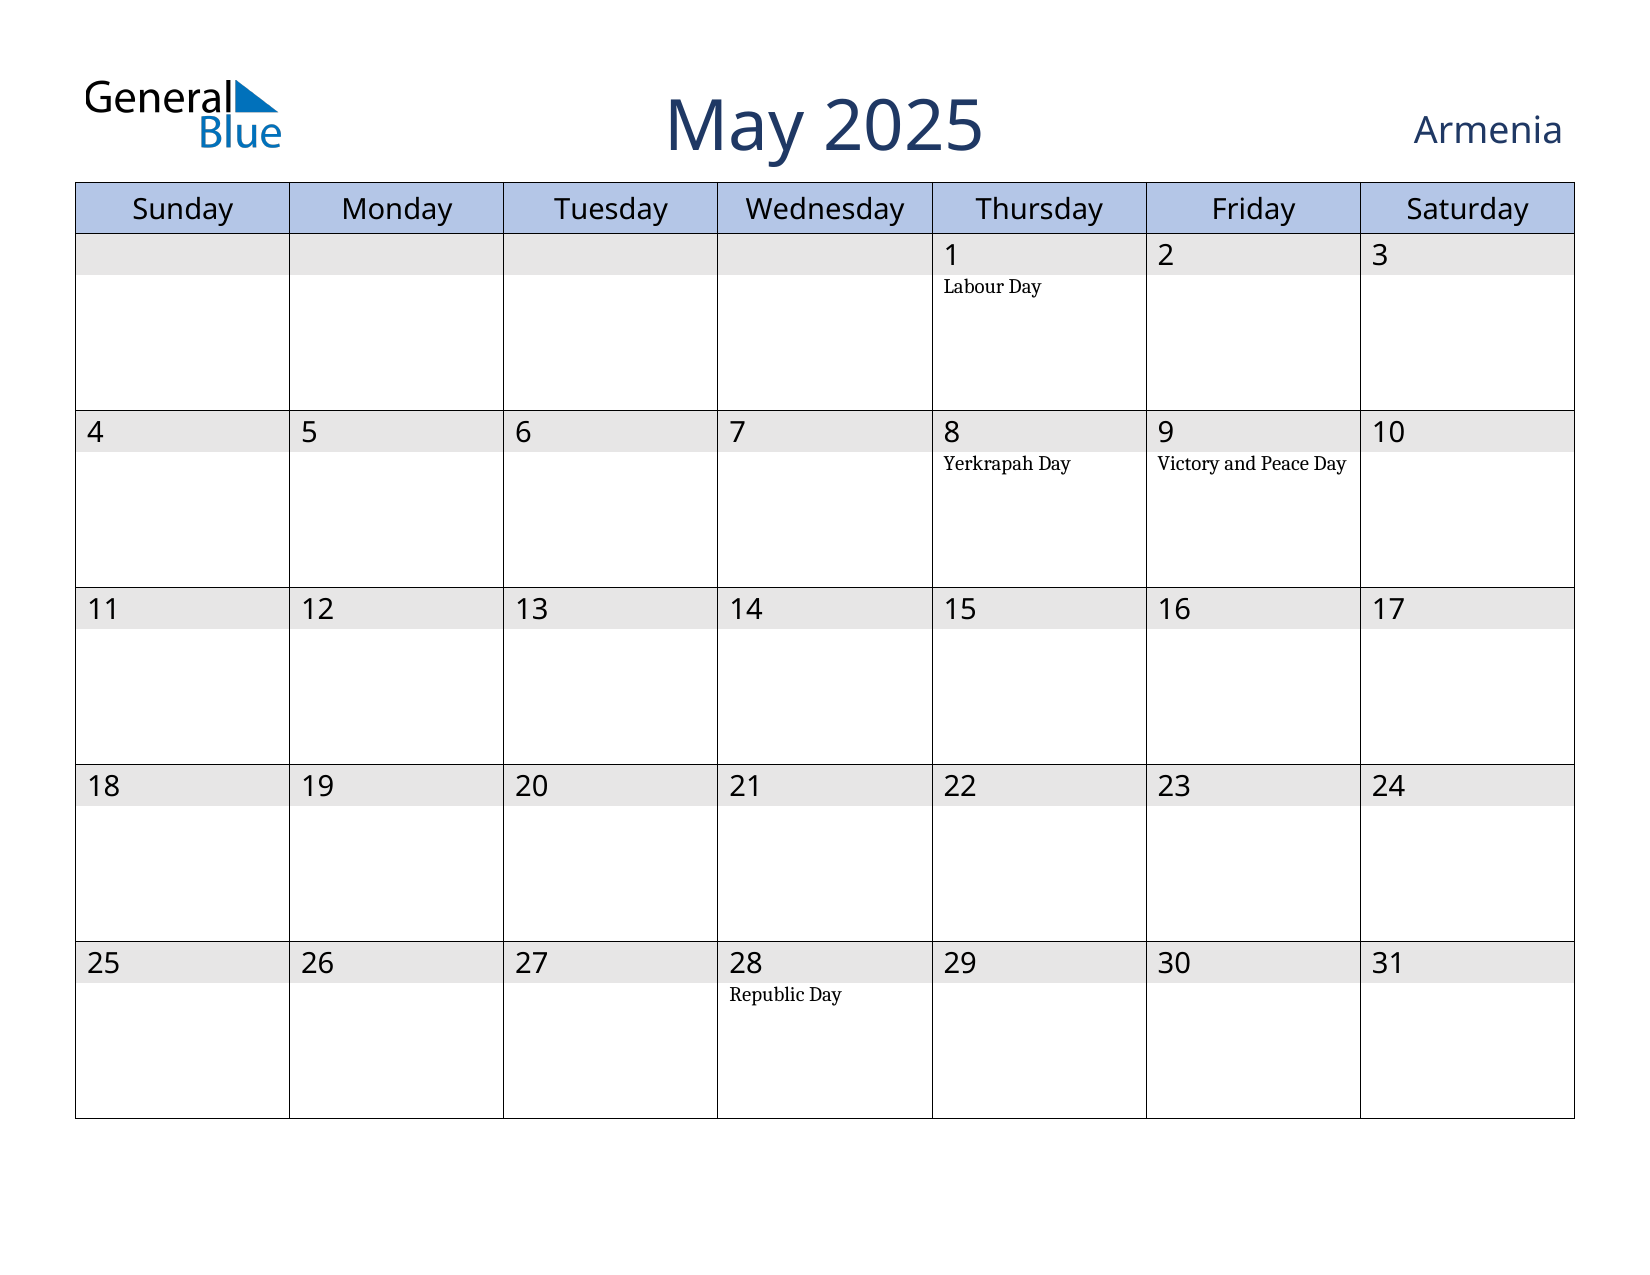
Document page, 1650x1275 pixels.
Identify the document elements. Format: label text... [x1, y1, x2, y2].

table_cell 28 [718, 942, 932, 983]
table_cell [504, 275, 717, 410]
table_cell [76, 275, 289, 410]
table_cell [1361, 983, 1574, 1118]
table_cell 1 [933, 234, 1146, 275]
table_cell Republic Day [718, 983, 932, 1118]
table_cell [1147, 806, 1360, 941]
table_cell [76, 806, 289, 941]
table_cell Victory and Peace Day [1147, 452, 1360, 587]
table_cell [933, 629, 1146, 764]
table_cell [290, 806, 503, 941]
table_cell 30 [1147, 942, 1360, 983]
table_cell [1361, 275, 1574, 410]
table_cell 10 [1361, 411, 1574, 452]
table_cell [718, 629, 932, 764]
table_cell [504, 983, 717, 1118]
table_cell 14 [718, 588, 932, 629]
table_cell 7 [718, 411, 932, 452]
table_cell 22 [933, 765, 1146, 806]
table_cell [76, 452, 289, 587]
picture [86, 80, 281, 148]
table_cell 16 [1147, 588, 1360, 629]
table_cell [504, 452, 717, 587]
table_cell [76, 629, 289, 764]
table_cell 19 [290, 765, 503, 806]
table_cell 12 [290, 588, 503, 629]
table_cell 26 [290, 942, 503, 983]
table_cell Yerkrapah Day [933, 452, 1146, 587]
table_cell [504, 806, 717, 941]
table_cell Monday [290, 183, 503, 233]
table_cell [718, 452, 932, 587]
table_cell 6 [504, 411, 717, 452]
table_cell 15 [933, 588, 1146, 629]
table_cell [290, 234, 503, 275]
table_cell Sunday [76, 183, 289, 233]
table_cell [718, 806, 932, 941]
table_cell [1147, 275, 1360, 410]
table_cell 21 [718, 765, 932, 806]
table_cell [1361, 452, 1574, 587]
table_cell Wednesday [718, 183, 932, 233]
table_cell 11 [76, 588, 289, 629]
table_cell [504, 629, 717, 764]
table_cell Thursday [933, 183, 1146, 233]
table_cell [933, 806, 1146, 941]
table_cell 25 [76, 942, 289, 983]
table_cell [1147, 983, 1360, 1118]
table_cell [76, 983, 289, 1118]
table_cell [718, 275, 932, 410]
table_cell 29 [933, 942, 1146, 983]
table_cell 9 [1147, 411, 1360, 452]
table_cell 27 [504, 942, 717, 983]
table_header May 2025 [504, 75, 1146, 182]
table_cell 5 [290, 411, 503, 452]
table_cell [504, 234, 717, 275]
table_header Armenia [1146, 75, 1574, 182]
table_cell [290, 983, 503, 1118]
table_cell [1361, 806, 1574, 941]
table_cell Tuesday [504, 183, 717, 233]
table_cell [290, 275, 503, 410]
table_cell [290, 629, 503, 764]
table_cell 24 [1361, 765, 1574, 806]
table_cell [933, 983, 1146, 1118]
table_cell [290, 452, 503, 587]
table_cell [1361, 629, 1574, 764]
table_cell 18 [76, 765, 289, 806]
table_cell 13 [504, 588, 717, 629]
table_cell 23 [1147, 765, 1360, 806]
table_cell [1147, 629, 1360, 764]
table_cell 17 [1361, 588, 1574, 629]
table_cell 2 [1147, 234, 1360, 275]
table_cell [76, 234, 289, 275]
table_cell 8 [933, 411, 1146, 452]
table_cell [718, 234, 932, 275]
table_cell Saturday [1361, 183, 1574, 233]
table_cell 31 [1361, 942, 1574, 983]
table_cell 4 [76, 411, 289, 452]
table_header [76, 75, 503, 182]
table_cell Friday [1147, 183, 1360, 233]
table_cell 20 [504, 765, 717, 806]
table_cell 3 [1361, 234, 1574, 275]
table_cell Labour Day [933, 275, 1146, 410]
